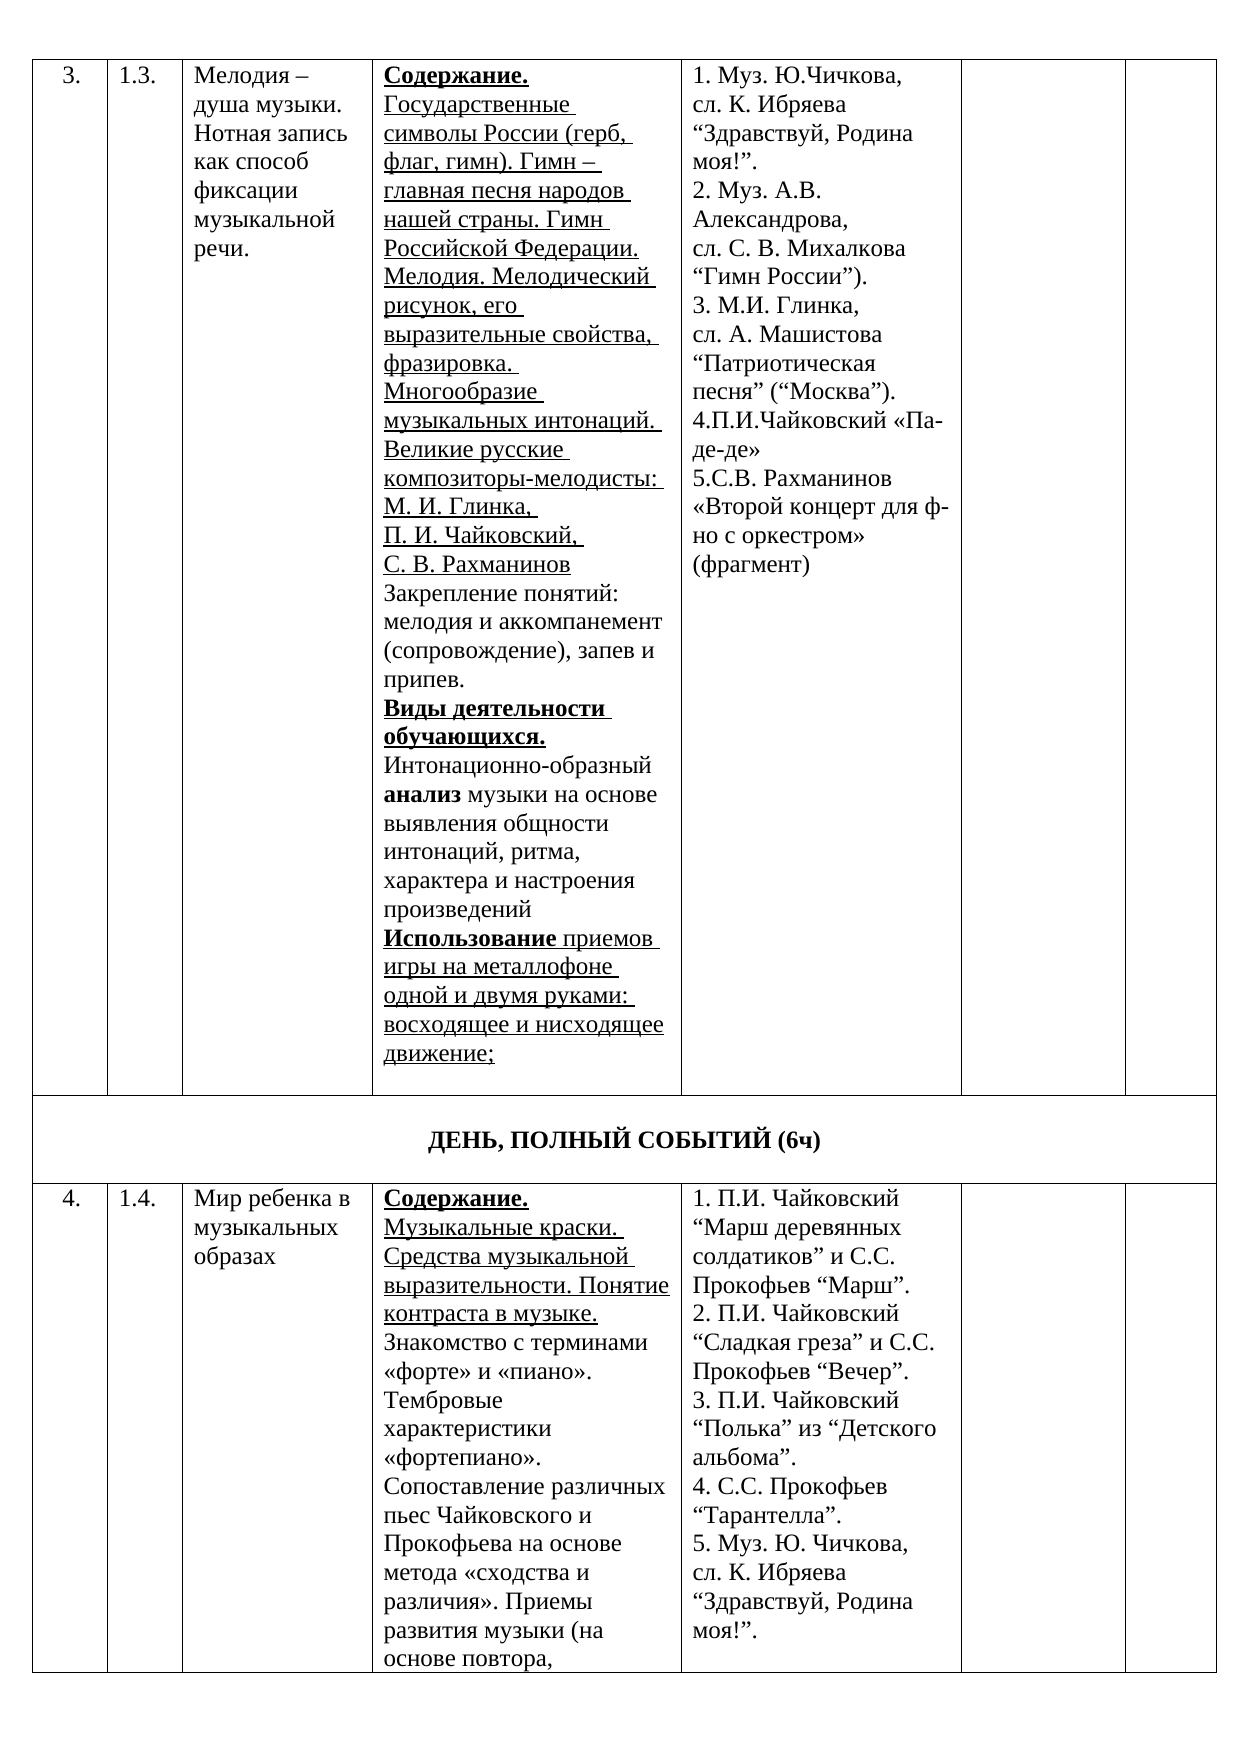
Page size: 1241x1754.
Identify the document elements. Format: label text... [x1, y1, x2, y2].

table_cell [682, 1184, 961, 1672]
table_cell 1.3. [108, 60, 182, 1095]
table_cell [962, 1184, 1125, 1672]
table_cell [33, 60, 107, 1095]
table_cell [1126, 1184, 1216, 1672]
table_cell Содержание. Государственные символы России (герб, флаг, гимн). Гимн – главная песня народов нашей страны. Гимн Российской Федерации. Мелодия. Мелодический рисунок, его выразительные свойства, фразировка. Многообразие музыкальных интонаций. Великие русские композиторы-мелодисты: М. И. Глинка, П. И. Чайковский, С. В. Рахманинов Закрепление понятий: мелодия и аккомпанемент (сопровождение), запев и припев. Виды деятельности обучающихся. Интонационно-образный анализ музыки на основе выявления общности интонаций, ритма, характера и настроения произведений Использование приемов игры на металлофоне одной и двумя руками: восходящее и нисходящее движение; [373, 60, 681, 1095]
table_cell Мелодия – душа музыки. Нотная запись как способ фиксации музыкальной речи. [183, 60, 372, 1095]
table_cell [962, 60, 1125, 1095]
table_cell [373, 1184, 681, 1672]
table_cell [1126, 60, 1216, 1095]
table_cell ДЕНЬ, ПОЛНЫЙ СОБЫТИЙ (6ч) [33, 1096, 1216, 1182]
table_cell 1.4. [108, 1184, 182, 1672]
table_cell 1. Муз. Ю.Чичкова, сл. К. Ибряева “Здравствуй, Родина моя!”. 2. Муз. А.В. Александрова, сл. С. В. Михалкова “Гимн России”). 3. М.И. Глинка, сл. А. Машистова “Патриотическая песня” (“Москва”). 4.П.И.Чайковский «Па-де-де» 5.С.В. Рахманинов «Второй концерт для ф-но с оркестром» (фрагмент) [682, 60, 961, 1095]
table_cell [183, 1184, 372, 1672]
table_cell [33, 1184, 107, 1672]
